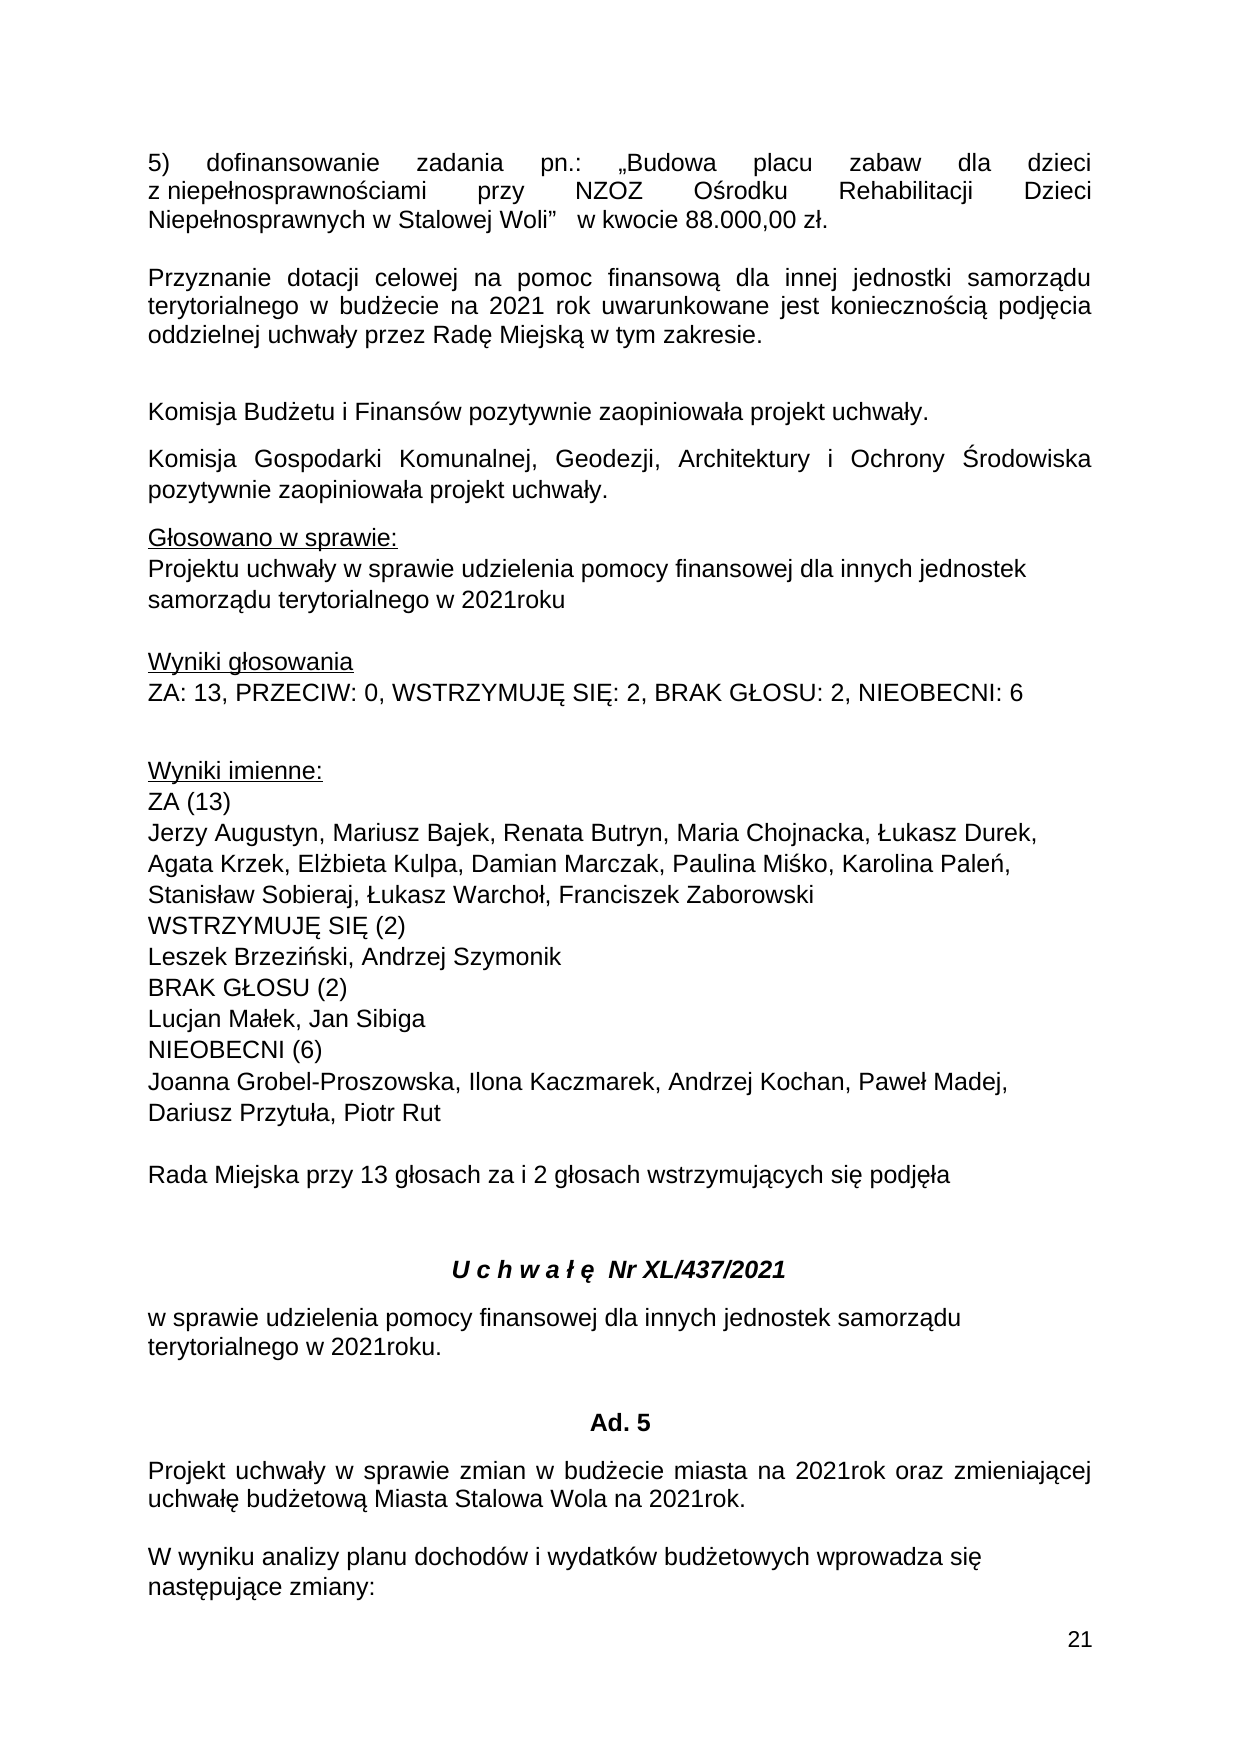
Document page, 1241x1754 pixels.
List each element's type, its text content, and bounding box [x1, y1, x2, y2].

text Komisja Gospodarki Komunalnej, Geodezji, Architektury i Ochrony Środowiska pozytywnie zaopiniowała projekt uchwały. [148, 444, 1093, 504]
text Projekt uchwały w sprawie zmian w budżecie miasta na 2021rok oraz zmieniającej uchwałę budżetową Miasta Stalowa Wola na 2021rok. [148, 1456, 1093, 1513]
text Komisja Budżetu i Finansów pozytywnie zaopiniowała projekt uchwały. [148, 397, 1093, 425]
text 5) dofinansowanie zadania pn.: „Budowa placu zabaw dla dzieci z niepełnosprawnościami przy NZOZ Ośrodku Rehabilitacji Dzieci Niepełnosprawnych w Stalowej Woli” w kwocie 88.000,00 zł. [148, 148, 1093, 234]
text Głosowano w sprawie: Projektu uchwały w sprawie udzielenia pomocy finansowej dla innych jednostek samorządu terytorialnego w 2021roku Wyniki głosowania ZA: 13, PRZECIW: 0, WSTRZYMUJĘ SIĘ: 2, BRAK GŁOSU: 2, NIEOBECNI: 6 [148, 523, 1093, 737]
text Wyniki imienne: ZA (13) Jerzy Augustyn, Mariusz Bajek, Renata Butryn, Maria Chojnacka, Łukasz Durek, Agata Krzek, Elżbieta Kulpa, Damian Marczak, Paulina Miśko, Karolina Paleń, Stanisław Sobieraj, Łukasz Warchoł, Franciszek Zaborowski WSTRZYMUJĘ SIĘ (2) Leszek Brzeziński, Andrzej Szymonik BRAK GŁOSU (2) Lucjan Małek, Jan Sibiga NIEOBECNI (6) Joanna Grobel-Proszowska, Ilona Kaczmarek, Andrzej Kochan, Paweł Madej, Dariusz Przytuła, Piotr Rut Rada Miejska przy 13 głosach za i 2 głosach wstrzymujących się podjęła [148, 756, 1093, 1188]
text W wyniku analizy planu dochodów i wydatków budżetowych wprowadza się następujące zmiany: [148, 1542, 1093, 1601]
text Ad. 5 [148, 1408, 1093, 1437]
text U c h w a ł ę Nr XL/437/2021 [148, 1255, 1093, 1284]
text w sprawie udzielenia pomocy finansowej dla innych jednostek samorządu terytorialnego w 2021roku. [148, 1303, 1093, 1360]
text Przyznanie dotacji celowej na pomoc finansową dla innej jednostki samorządu terytorialnego w budżecie na 2021 rok uwarunkowane jest koniecznością podjęcia oddzielnej uchwały przez Radę Miejską w tym zakresie. [148, 263, 1093, 349]
